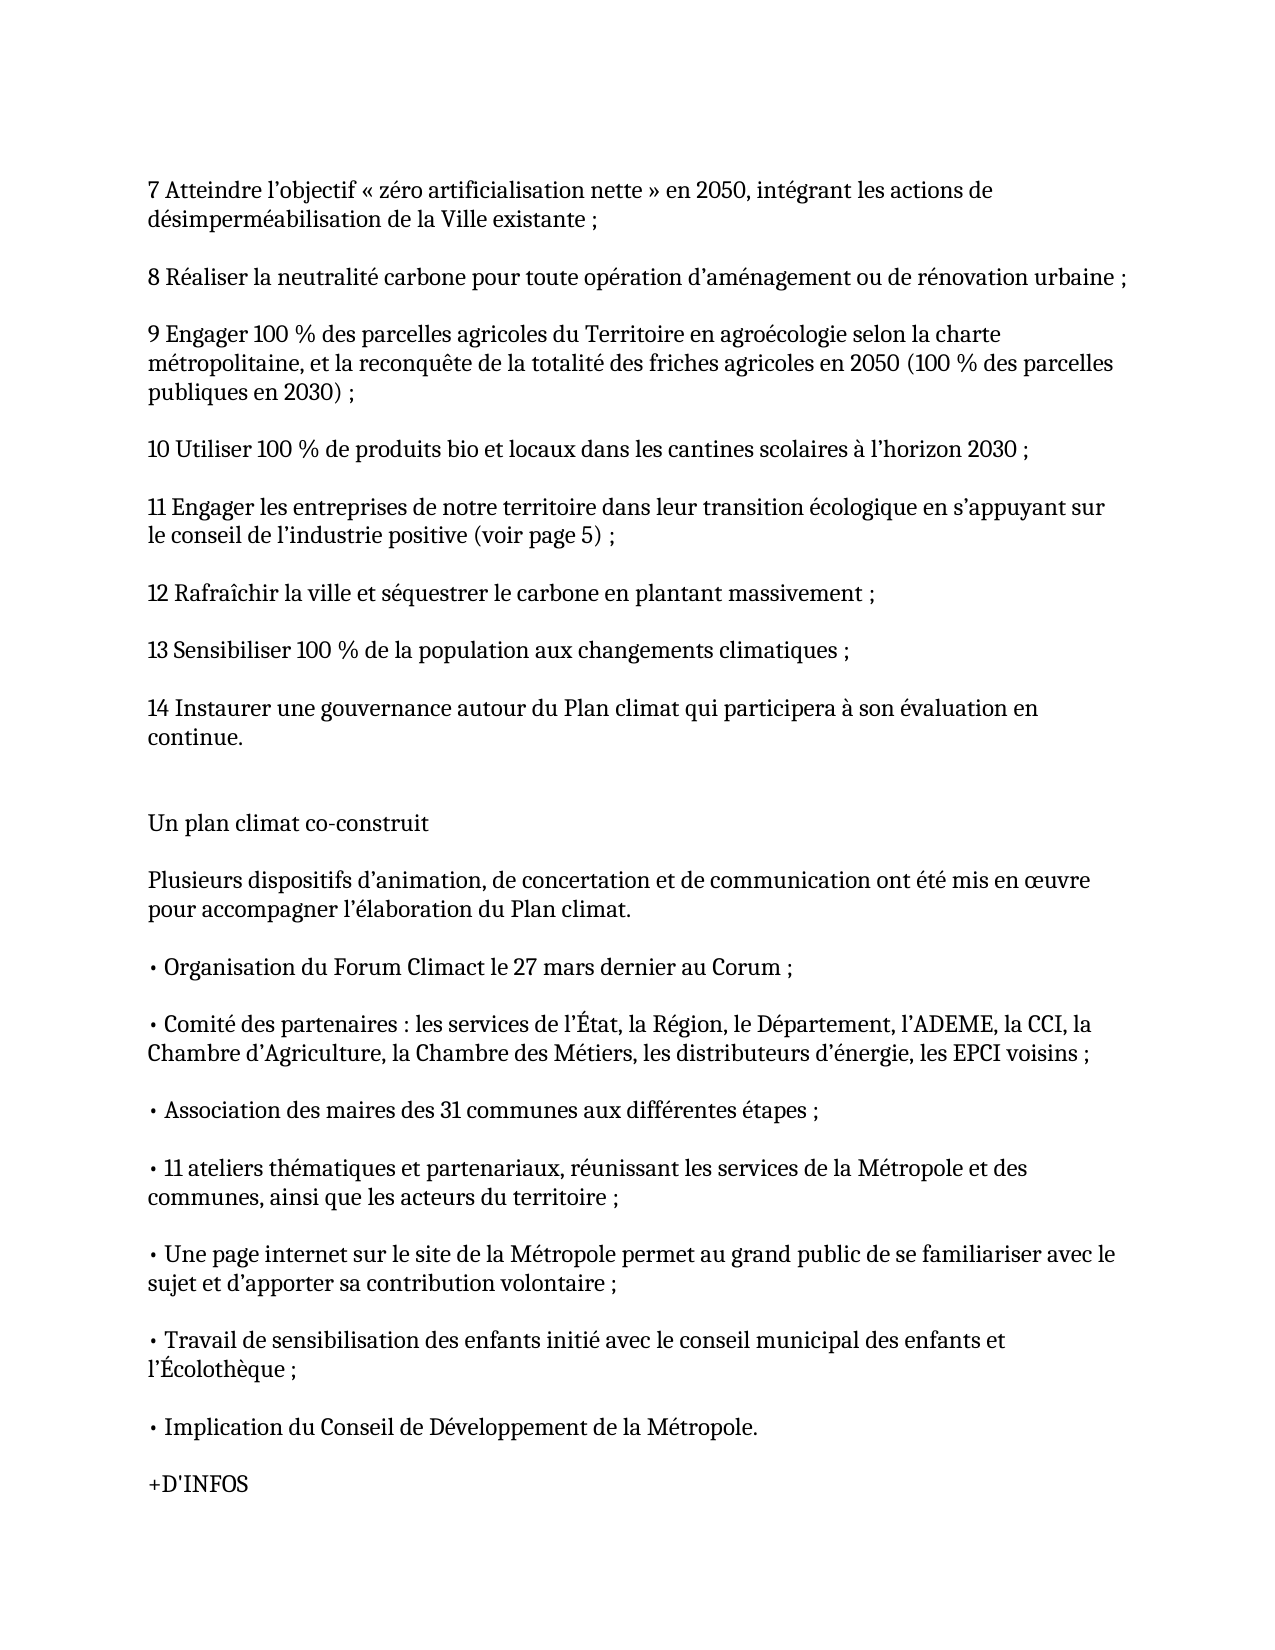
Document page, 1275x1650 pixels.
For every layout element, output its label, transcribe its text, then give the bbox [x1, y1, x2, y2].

text • Comité des partenaires : les services de l’État, la Région, le Département, l’ADEME, la CCI, la Chambre d’Agriculture, la Chambre des Métiers, les distributeurs d’énergie, les EPCI voisins ; [148, 1010, 1127, 1068]
text 9 Engager 100 % des parcelles agricoles du Territoire en agroécologie selon la charte métropolitaine, et la reconquête de la totalité des friches agricoles en 2050 (100 % des parcelles publiques en 2030) ; [148, 320, 1127, 406]
text +D'INFOS [148, 1470, 1127, 1499]
text • Une page internet sur le site de la Métropole permet au grand public de se familiariser avec le sujet et d’apporter sa contribution volontaire ; [148, 1240, 1127, 1298]
text • Organisation du Forum Climact le 27 mars dernier au Corum ; [148, 953, 1127, 981]
text Un plan climat co-construit [148, 809, 1127, 838]
text • Association des maires des 31 communes aux différentes étapes ; [148, 1096, 1127, 1125]
text 10 Utiliser 100 % de produits bio et locaux dans les cantines scolaires à l’horizon 2030 ; [148, 435, 1127, 464]
text 13 Sensibiliser 100 % de la population aux changements climatiques ; [148, 636, 1127, 665]
text • 11 ateliers thématiques et partenariaux, réunissant les services de la Métropole et des communes, ainsi que les acteurs du territoire ; [148, 1154, 1127, 1211]
text 8 Réaliser la neutralité carbone pour toute opération d’aménagement ou de rénovation urbaine ; [148, 263, 1127, 291]
text 12 Rafraîchir la ville et séquestrer le carbone en plantant massivement ; [148, 579, 1127, 608]
text 7 Atteindre l’objectif « zéro artificialisation nette » en 2050, intégrant les actions de désimperméabilisation de la Ville existante ; [148, 176, 1127, 234]
text 14 Instaurer une gouvernance autour du Plan climat qui participera à son évaluation en continue. [148, 694, 1127, 751]
text • Implication du Conseil de Développement de la Métropole. [148, 1413, 1127, 1441]
text • Travail de sensibilisation des enfants initié avec le conseil municipal des enfants et l’Écolothèque ; [148, 1326, 1127, 1384]
text Plusieurs dispositifs d’animation, de concertation et de communication ont été mis en œuvre pour accompagner l’élaboration du Plan climat. [148, 866, 1127, 924]
text 11 Engager les entreprises de notre territoire dans leur transition écologique en s’appuyant sur le conseil de l’industrie positive (voir page 5) ; [148, 493, 1127, 550]
